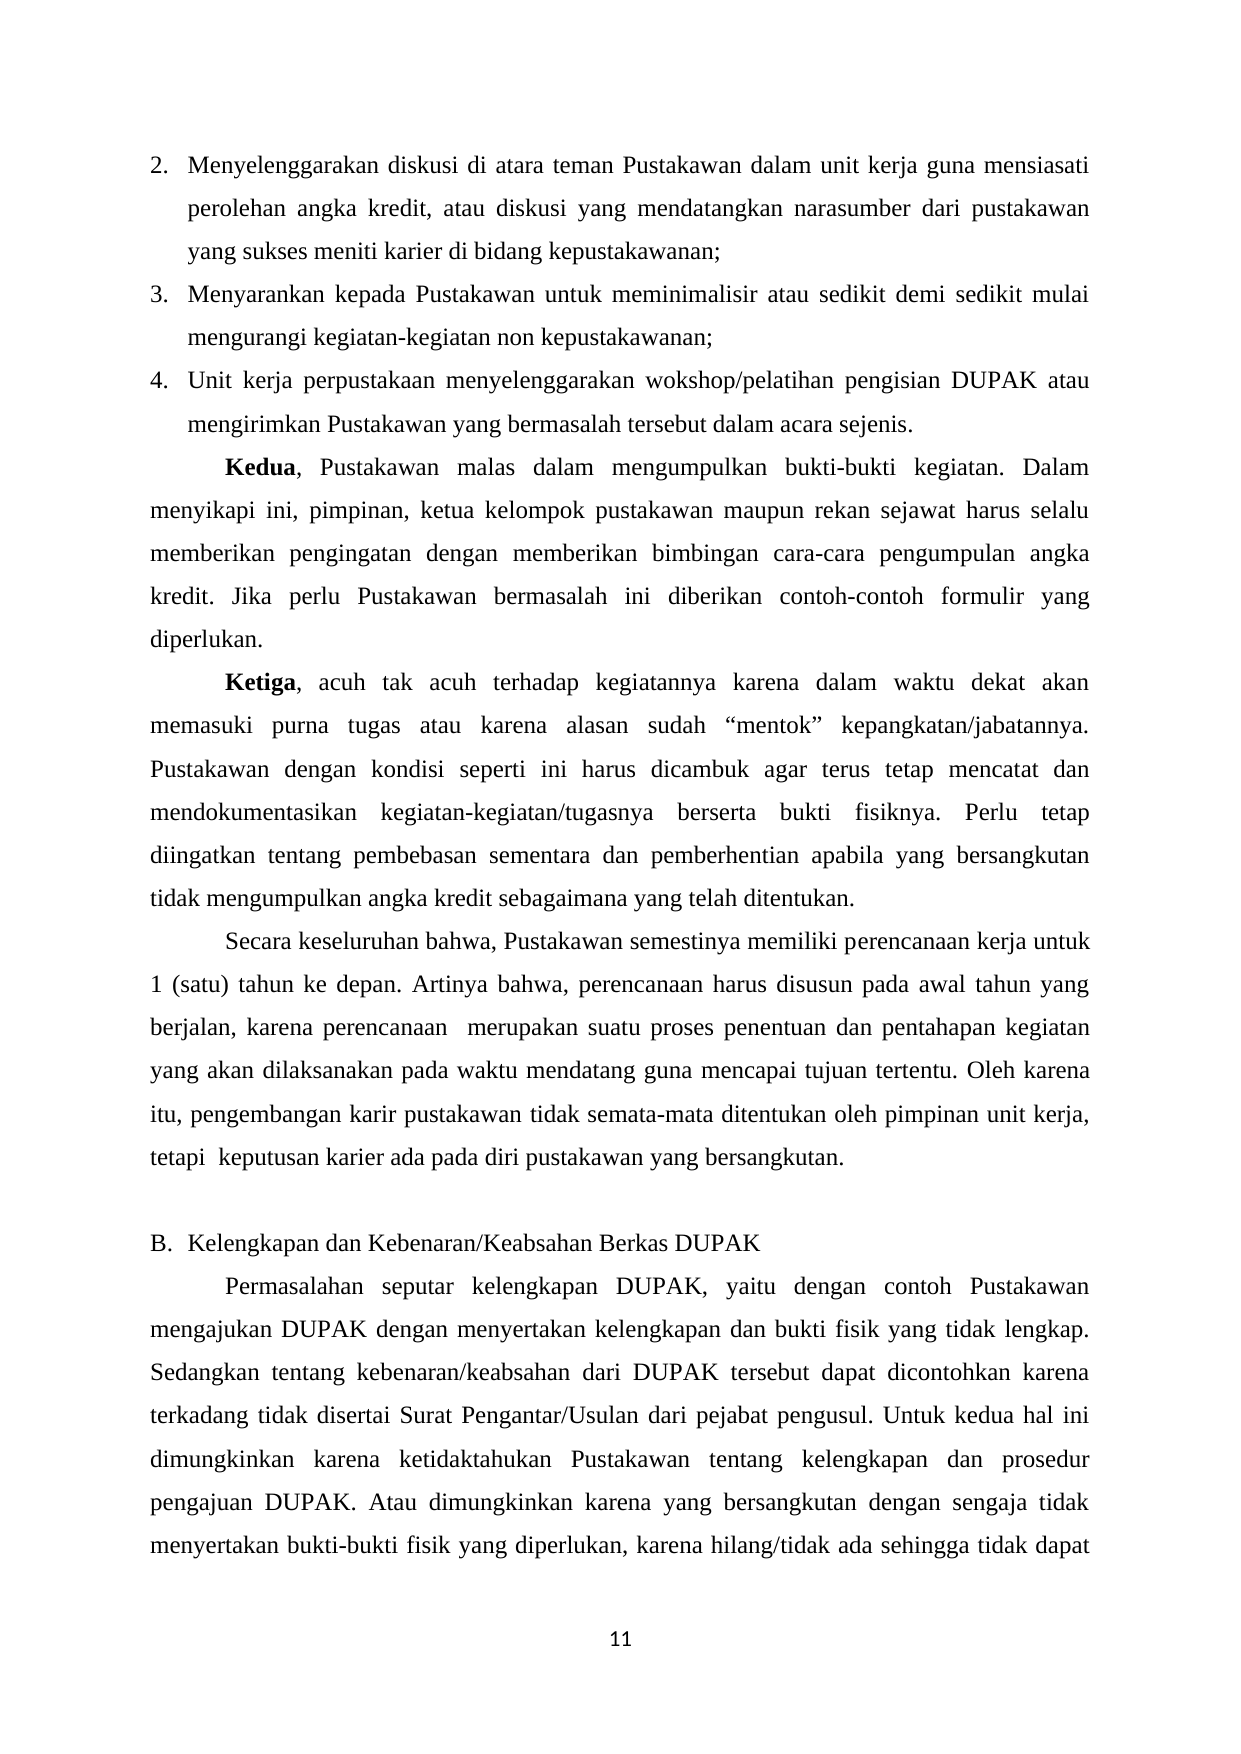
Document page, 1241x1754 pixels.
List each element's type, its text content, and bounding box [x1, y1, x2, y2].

text Kedua, Pustakawan malas dalam mengumpulkan bukti-bukti kegiatan. Dalam menyikapi ini, pimpinan, ketua kelompok pustakawan maupun rekan sejawat harus selalu memberikan pengingatan dengan memberikan bimbingan cara-cara pengumpulan angka kredit. Jika perlu Pustakawan bermasalah ini diberikan contoh-contoh formulir yang diperlukan. [150, 452, 1090, 653]
list Unit kerja perpustakaan menyelenggarakan wokshop/pelatihan pengisian DUPAK atau mengirimkan Pustakawan yang bermasalah tersebut dalam acara sejenis. [150, 366, 1090, 437]
text Secara keseluruhan bahwa, Pustakawan semestinya memiliki perencanaan kerja untuk 1 (satu) tahun ke depan. Artinya bahwa, perencanaan harus disusun pada awal tahun yang berjalan, karena perencanaan merupakan suatu proses penentuan dan pentahapan kegiatan yang akan dilaksanakan pada waktu mendatang guna mencapai tujuan tertentu. Oleh karena itu, pengembangan karir pustakawan tidak semata-mata ditentukan oleh pimpinan unit kerja, tetapi keputusan karier ada pada diri pustakawan yang bersangkutan. [150, 926, 1090, 1171]
list Kelengkapan dan Kebenaran/Keabsahan Berkas DUPAK [150, 1228, 1090, 1257]
list Menyelenggarakan diskusi di atara teman Pustakawan dalam unit kerja guna mensiasati perolehan angka kredit, atau diskusi yang mendatangkan narasumber dari pustakawan yang sukses meniti karier di bidang kepustakawanan; [150, 150, 1090, 265]
list Menyarankan kepada Pustakawan untuk meminimalisir atau sedikit demi sedikit mulai mengurangi kegiatan-kegiatan non kepustakawanan; [150, 279, 1090, 351]
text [150, 1271, 1090, 1559]
text Ketiga, acuh tak acuh terhadap kegiatannya karena dalam waktu dekat akan memasuki purna tugas atau karena alasan sudah “mentok” kepangkatan/jabatannya. Pustakawan dengan kondisi seperti ini harus dicambuk agar terus tetap mencatat dan mendokumentasikan kegiatan-kegiatan/tugasnya berserta bukti fisiknya. Perlu tetap diingatkan tentang pembebasan sementara dan pemberhentian apabila yang bersangkutan tidak mengumpulkan angka kredit sebagaimana yang telah ditentukan. [150, 667, 1090, 912]
